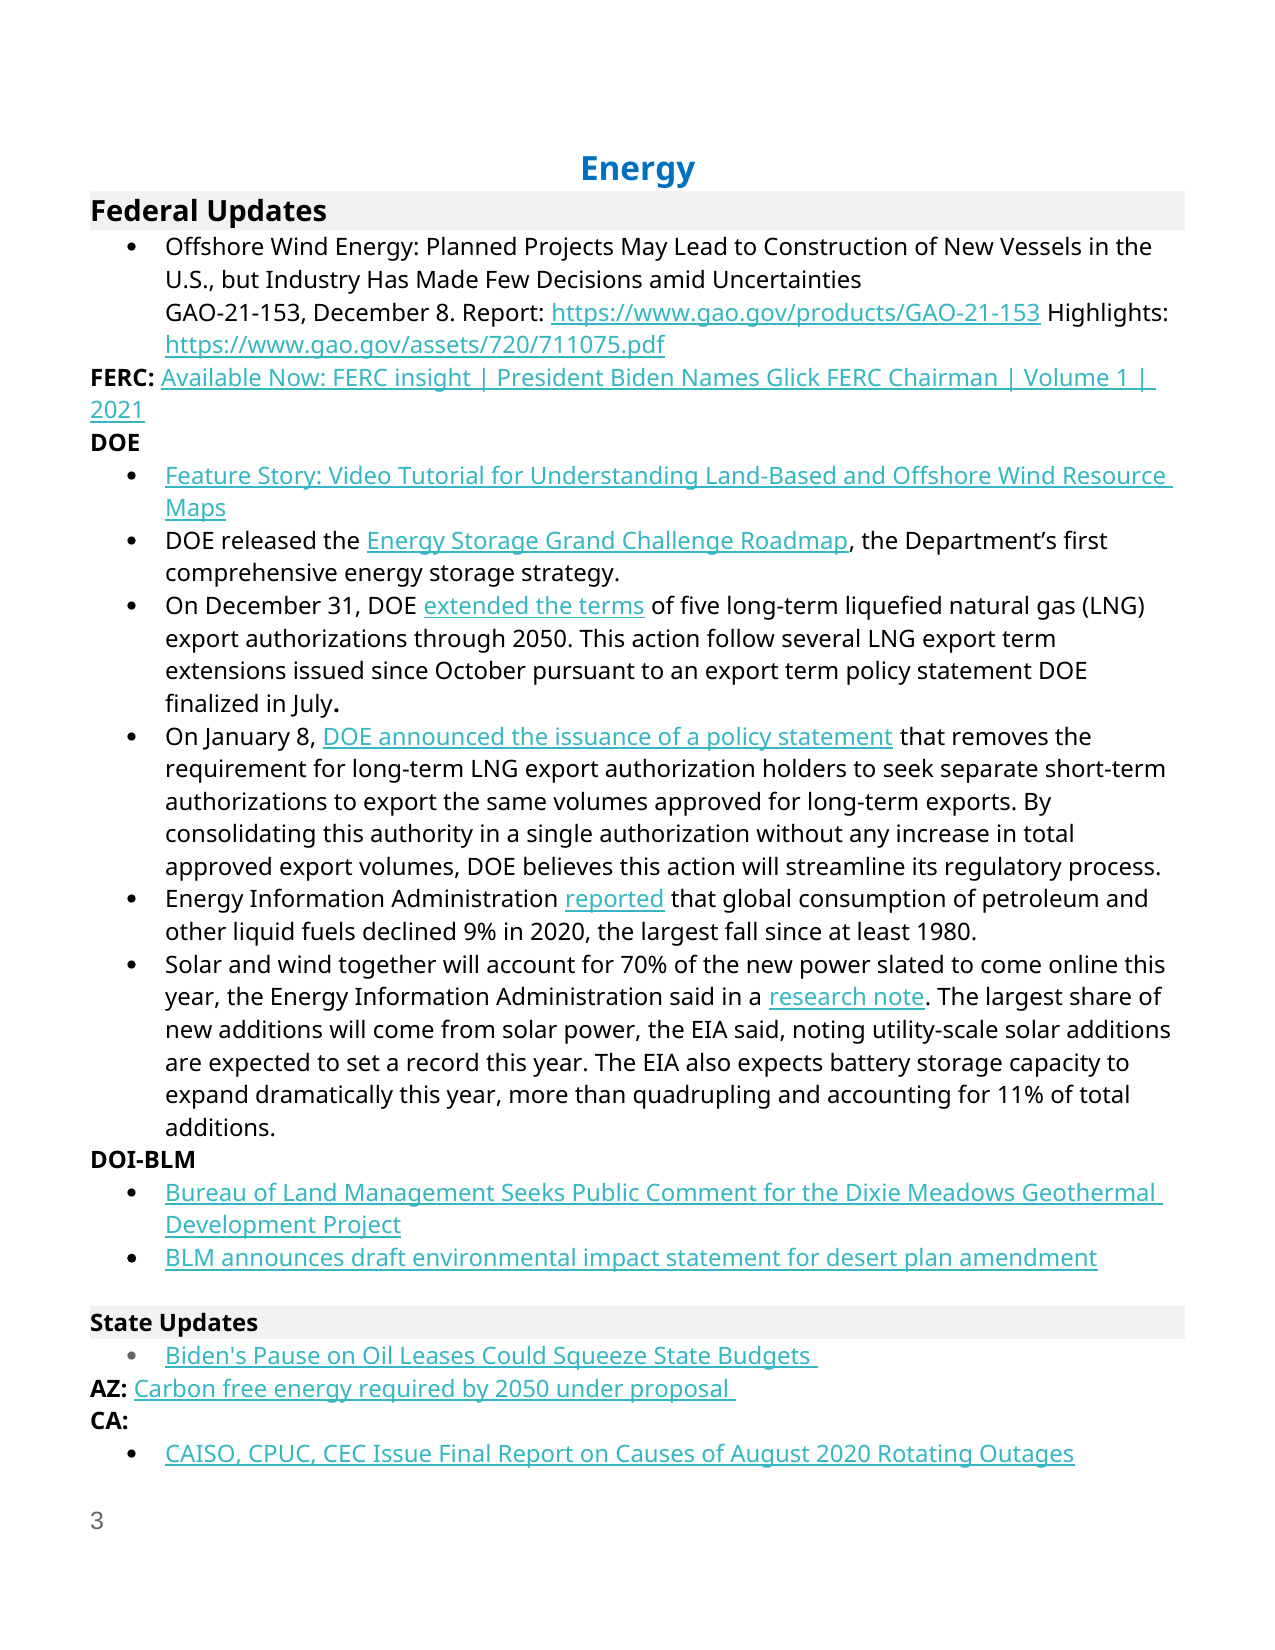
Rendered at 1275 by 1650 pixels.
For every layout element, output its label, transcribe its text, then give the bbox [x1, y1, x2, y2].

list CAISO, CPUC, CEC Issue Final Report on Causes of August 2020 Rotating Outages [127, 1437, 1185, 1469]
list Solar and wind together will account for 70% of the new power slated to come online this year, the Energy Information Administration said in a research note. The largest share of new additions will come from solar power, the EIA said, noting utility-scale solar additions are expected to set a record this year. The EIA also expects battery storage capacity to expand dramatically this year, more than quadrupling and accounting for 11% of total additions. [127, 947, 1185, 1143]
text DOE [90, 426, 1185, 458]
list Biden's Pause on Oil Leases Could Squeeze State Budgets [127, 1339, 1185, 1371]
text FERC: Available Now: FERC insight | President Biden Names Glick FERC Chairman | Volume 1 | 2021 [90, 361, 1185, 426]
list On December 31, DOE extended the terms of five long-term liquefied natural gas (LNG) export authorizations through 2050. This action follow several LNG export term extensions issued since October pursuant to an export term policy statement DOE finalized in July. [127, 589, 1185, 719]
list Bureau of Land Management Seeks Public Comment for the Dixie Meadows Geothermal Development Project [127, 1176, 1185, 1241]
subtitle State Updates [90, 1306, 1185, 1339]
text AZ: Carbon free energy required by 2050 under proposal [90, 1371, 1185, 1404]
list On January 8, DOE announced the issuance of a policy statement that removes the requirement for long-term LNG export authorization holders to seek separate short-term authorizations to export the same volumes approved for long-term exports. By consolidating this authority in a single authorization without any increase in total approved export volumes, DOE believes this action will streamline its regulatory process. [127, 719, 1185, 882]
text DOI-BLM [90, 1143, 1185, 1176]
list Energy Information Administration reported that global consumption of petroleum and other liquid fuels declined 9% in 2020, the largest fall since at least 1980. [127, 882, 1185, 947]
subtitle Energy [90, 145, 1185, 191]
list Feature Story: Video Tutorial for Understanding Land-Based and Offshore Wind Resource Maps [127, 458, 1185, 524]
list GAO-21-153, December 8. Report: https://www.gao.gov/products/GAO-21-153 Highlights: https://www.gao.gov/assets/720/711075.pdf [165, 295, 1185, 361]
list BLM announces draft environmental impact statement for desert plan amendment [127, 1241, 1185, 1273]
text CA: [90, 1404, 1185, 1437]
list Offshore Wind Energy: Planned Projects May Lead to Construction of New Vessels in the U.S., but Industry Has Made Few Decisions amid Uncertainties [127, 230, 1185, 295]
list DOE released the Energy Storage Grand Challenge Roadmap, the Department’s first comprehensive energy storage strategy. [127, 524, 1185, 589]
subtitle Federal Updates [90, 191, 1185, 230]
